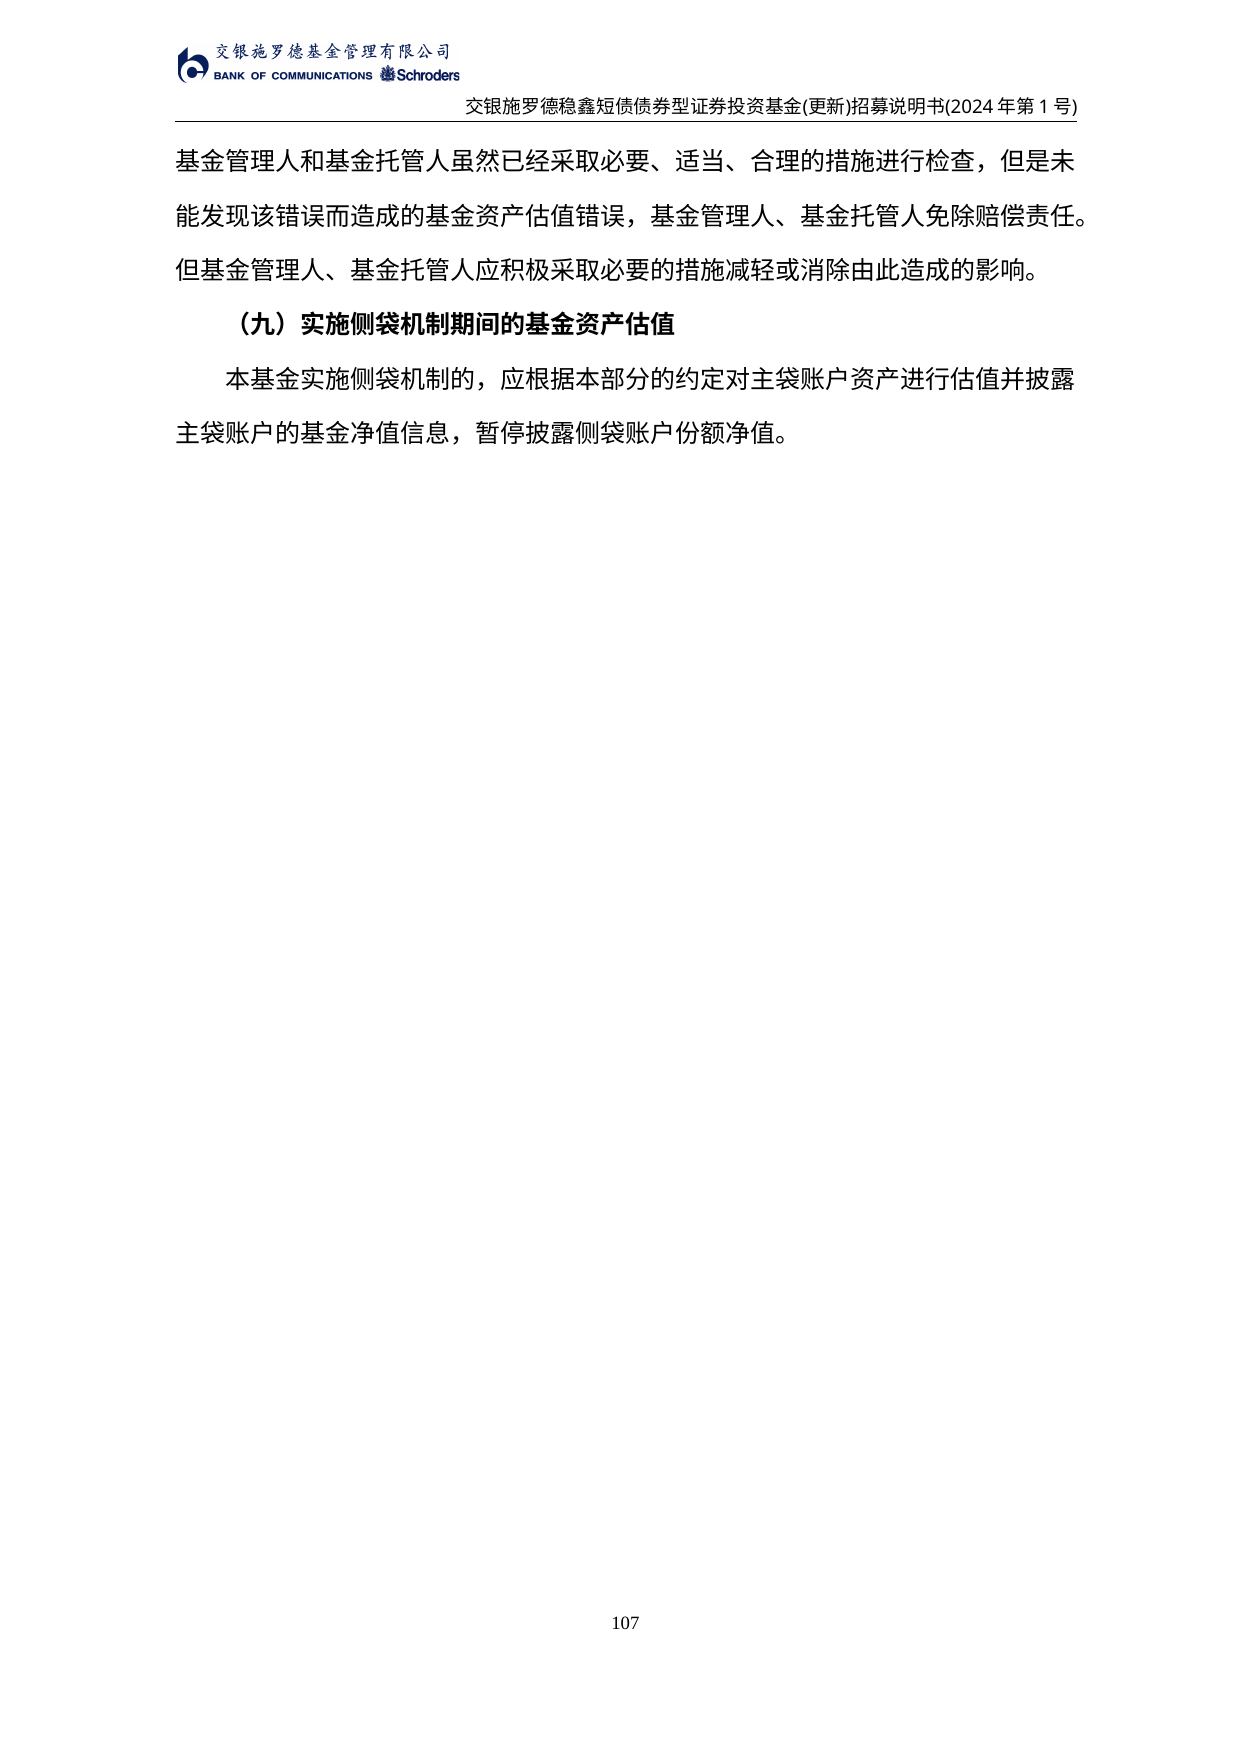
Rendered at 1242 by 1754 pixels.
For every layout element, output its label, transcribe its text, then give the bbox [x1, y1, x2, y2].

picture [178, 43, 460, 83]
text （九）实施侧袋机制期间的基金资产估值 [175, 305, 1077, 341]
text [175, 142, 1077, 287]
text 本基金实施侧袋机制的，应根据本部分的约定对主袋账户资产进行估值并披露主袋账户的基金净值信息，暂停披露侧袋账户份额净值。 [175, 359, 1077, 450]
